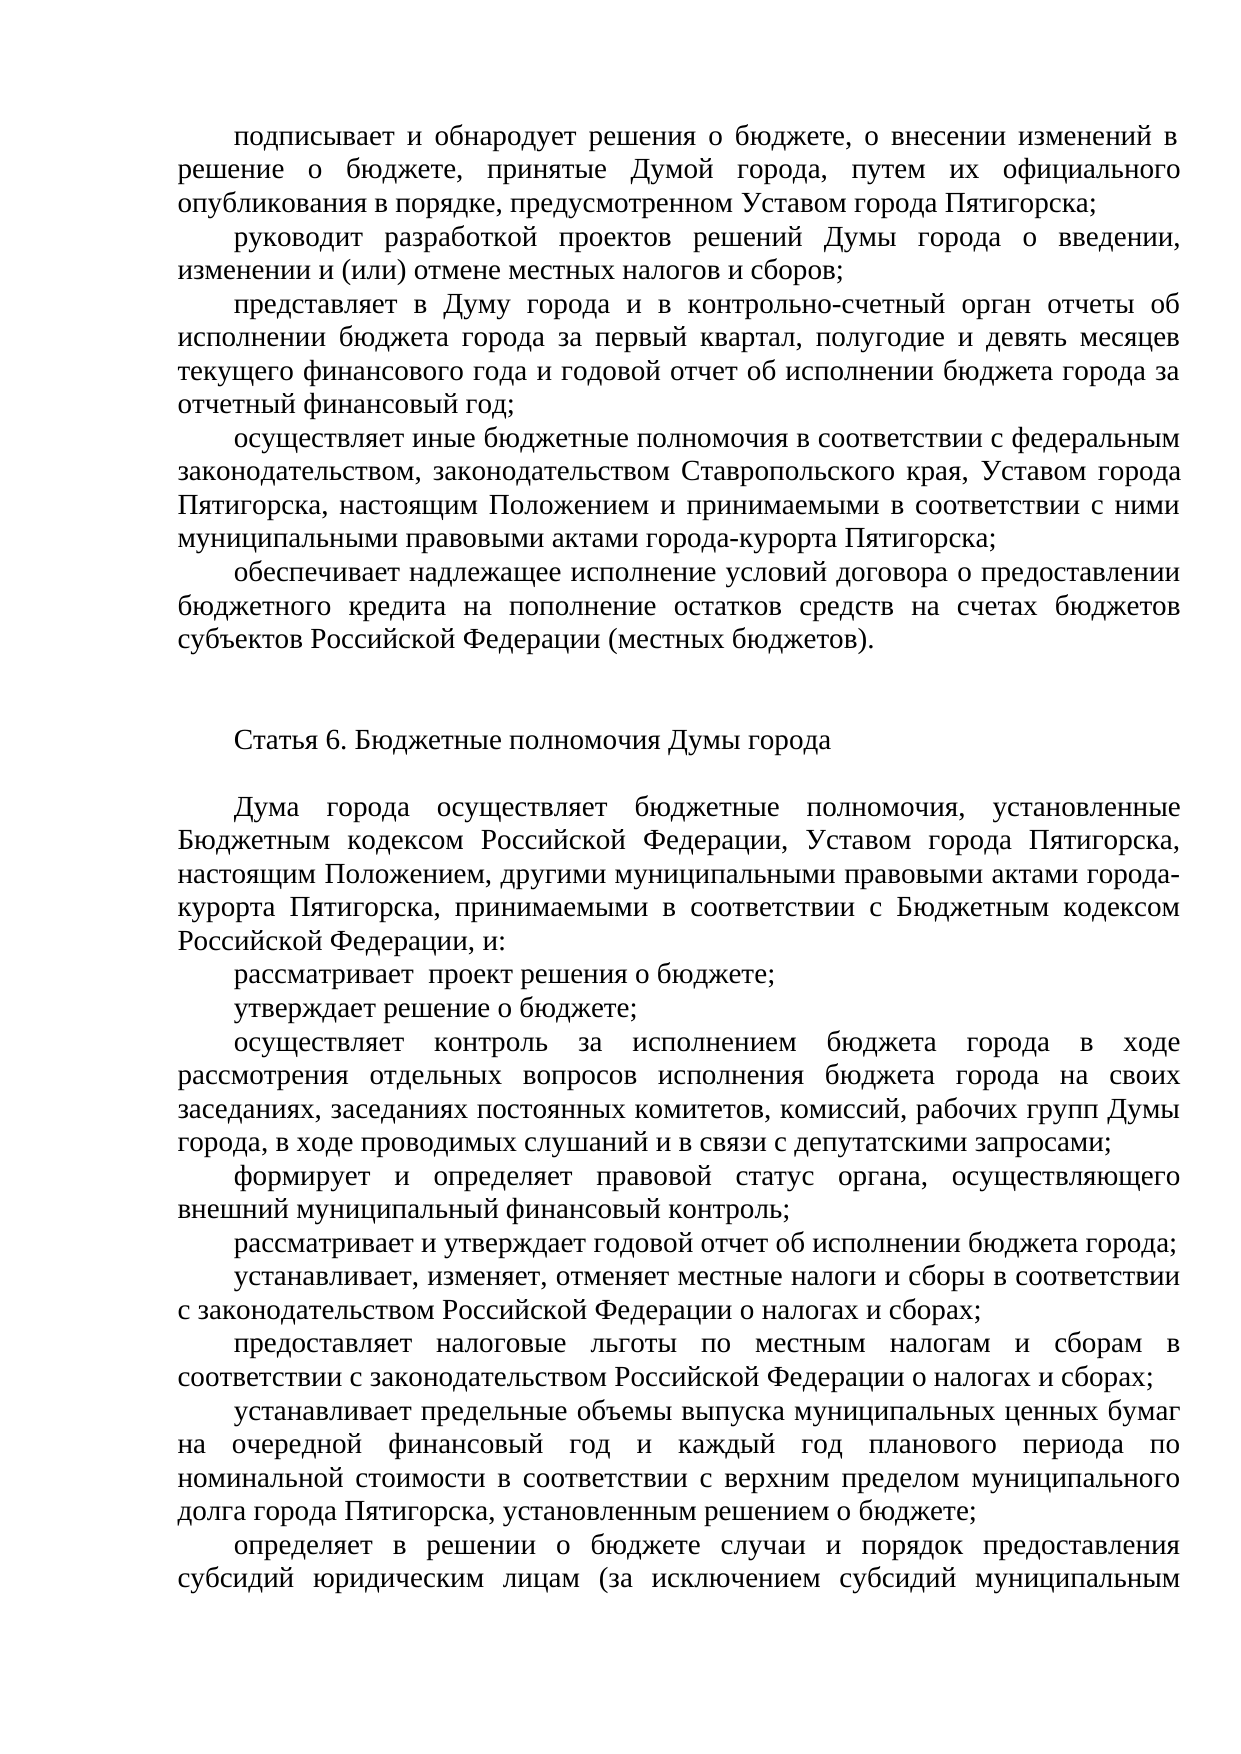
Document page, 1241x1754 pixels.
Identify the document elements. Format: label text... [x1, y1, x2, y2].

text Дума города осуществляет бюджетные полномочия, установленные Бюджетным кодексом Российской Федерации, Уставом города Пятигорска, настоящим Положением, другими муниципальными правовыми актами города-курорта Пятигорска, принимаемыми в соответствии с Бюджетным кодексом Российской Федерации, и: [177, 789, 1181, 957]
text подписывает и обнародует решения о бюджете, о внесении изменений в решение о бюджете, принятые Думой города, путем их официального опубликования в порядке, предусмотренном Уставом города Пятигорска; [177, 118, 1181, 219]
text устанавливает предельные объемы выпуска муниципальных ценных бумаг на очередной финансовый год и каждый год планового периода по номинальной стоимости в соответствии с верхним пределом муниципального долга города Пятигорска, установленным решением о бюджете; [177, 1393, 1181, 1527]
text рассматривает проект решения о бюджете; [177, 957, 1181, 990]
text обеспечивает надлежащее исполнение условий договора о предоставлении бюджетного кредита на пополнение остатков средств на счетах бюджетов субъектов Российской Федерации (местных бюджетов). [177, 554, 1181, 655]
text рассматривает и утверждает годовой отчет об исполнении бюджета города; [177, 1225, 1181, 1258]
text Статья 6. Бюджетные полномочия Думы города [177, 722, 1181, 755]
text утверждает решение о бюджете; [177, 990, 1181, 1024]
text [177, 1527, 1181, 1594]
text осуществляет иные бюджетные полномочия в соответствии с федеральным законодательством, законодательством Ставропольского края, Уставом города Пятигорска, настоящим Положением и принимаемыми в соответствии с ними муниципальными правовыми актами города-курорта Пятигорска; [177, 420, 1181, 554]
text осуществляет контроль за исполнением бюджета города в ходе рассмотрения отдельных вопросов исполнения бюджета города на своих заседаниях, заседаниях постоянных комитетов, комиссий, рабочих групп Думы города, в ходе проводимых слушаний и в связи с депутатскими запросами; [177, 1024, 1181, 1158]
text формирует и определяет правовой статус органа, осуществляющего внешний муниципальный финансовый контроль; [177, 1158, 1181, 1225]
text руководит разработкой проектов решений Думы города о введении, изменении и (или) отмене местных налогов и сборов; [177, 219, 1181, 286]
text устанавливает, изменяет, отменяет местные налоги и сборы в соответствии с законодательством Российской Федерации о налогах и сборах; [177, 1258, 1181, 1326]
text представляет в Думу города и в контрольно-счетный орган отчеты об исполнении бюджета города за первый квартал, полугодие и девять месяцев текущего финансового года и годовой отчет об исполнении бюджета города за отчетный финансовый год; [177, 286, 1181, 420]
text предоставляет налоговые льготы по местным налогам и сборам в соответствии с законодательством Российской Федерации о налогах и сборах; [177, 1326, 1181, 1393]
